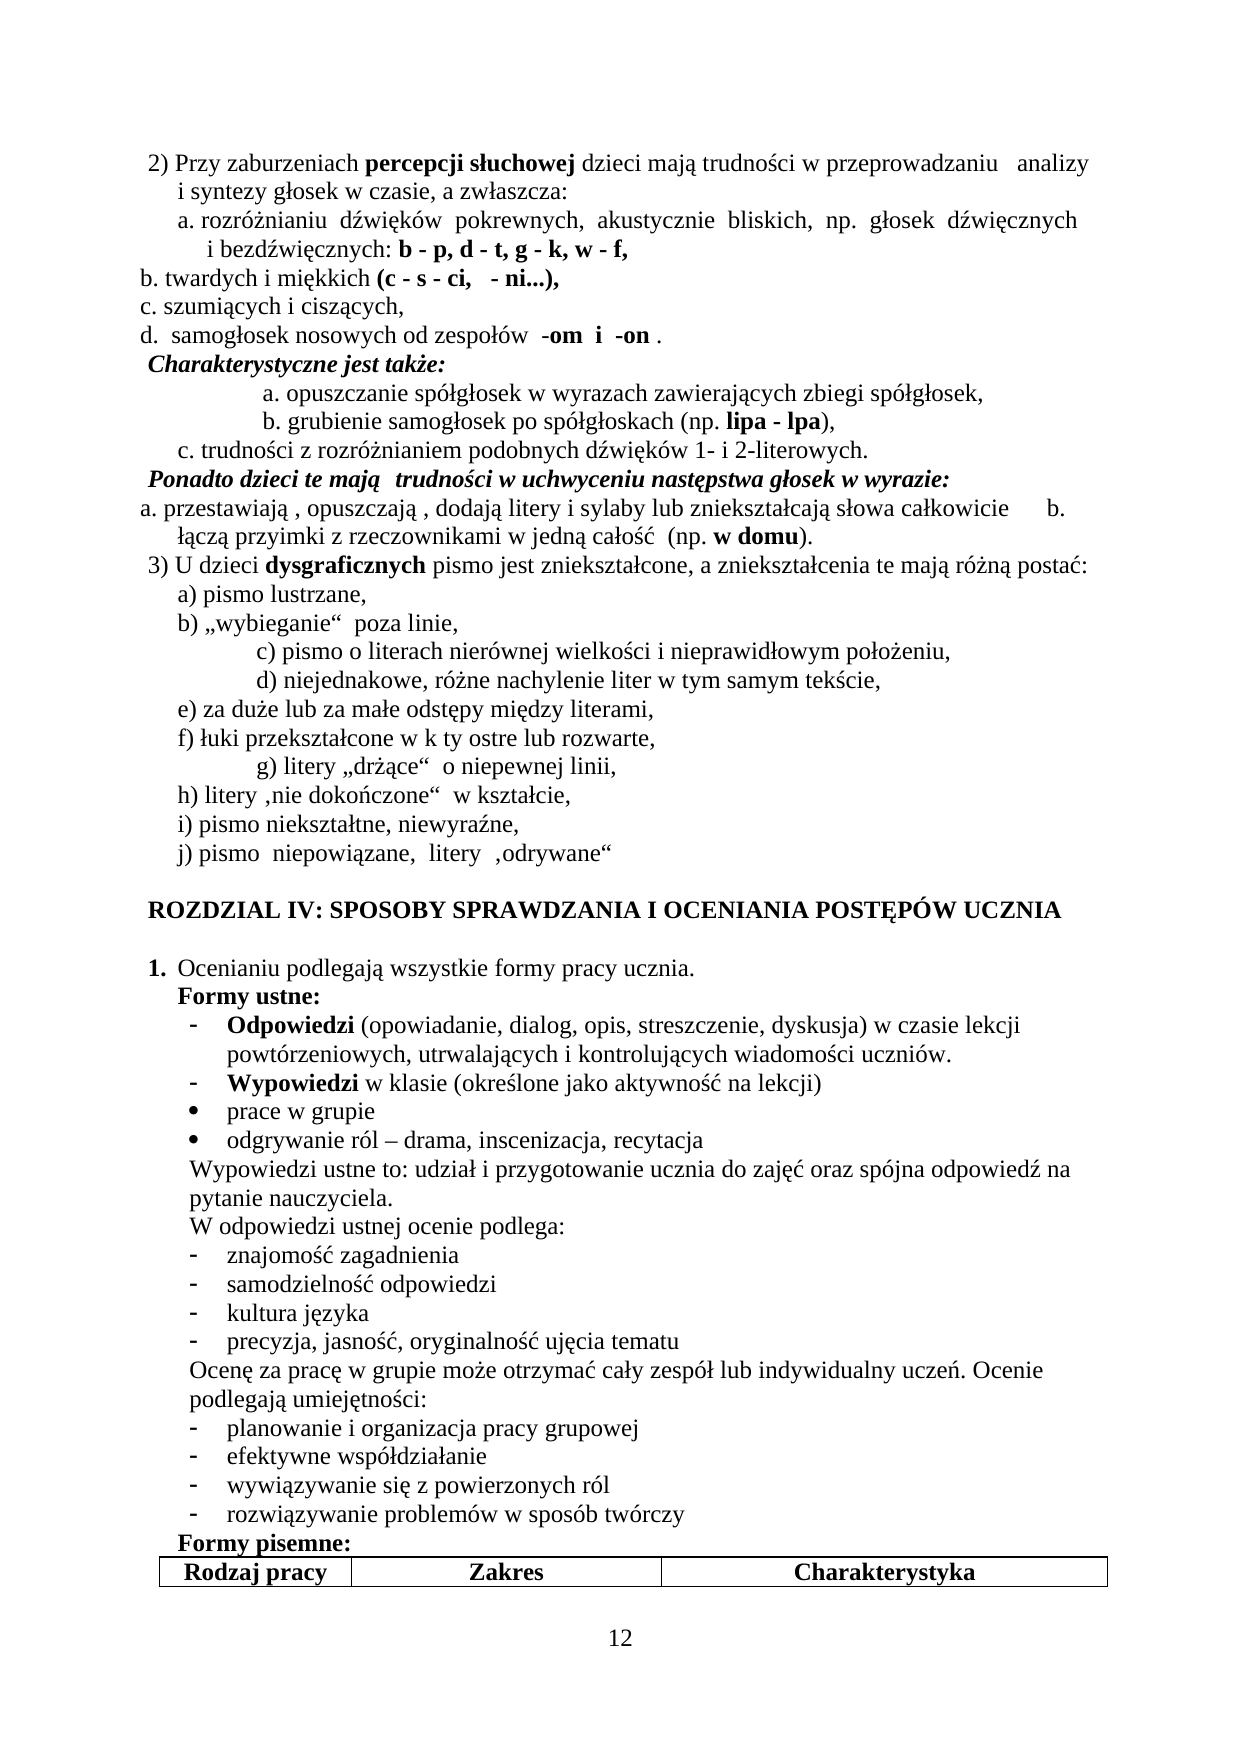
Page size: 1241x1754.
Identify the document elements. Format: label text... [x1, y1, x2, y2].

text a) pismo lustrzane, [177, 579, 1093, 608]
text i) pismo niekształtne, niewyraźne, [177, 809, 1093, 838]
text b) „wybieganie“ poza linie, [177, 608, 1093, 636]
text Ocenę za pracę w grupie może otrzymać cały zespół lub indywidualny uczeń. Ocenie podlegają umiejętności: [189, 1355, 1092, 1413]
table_header Zakres [352, 1558, 661, 1586]
text h) litery ‚nie dokończone“ w kształcie, [177, 780, 1093, 809]
text Formy pisemne: [177, 1528, 1093, 1556]
text Wypowiedzi ustne to: udział i przygotowanie ucznia do zajęć oraz spójna odpowiedź na pytanie nauczyciela. [189, 1154, 1092, 1211]
list Odpowiedzi (opowiadanie, dialog, opis, streszczenie, dyskusja) w czasie lekcji powtórzeniowych, utrwalających i kontrolujących wiadomości uczniów. [189, 1010, 1092, 1068]
text W odpowiedzi ustnej ocenie podlega: [189, 1211, 1093, 1240]
text Ponadto dzieci te mają trudności w uchwyceniu następstwa głosek w wyrazie: [148, 464, 1093, 493]
text d) niejednakowe, różne nachylenie liter w tym samym tekście, [227, 665, 1093, 694]
list znajomość zagadnienia [189, 1240, 1093, 1269]
text ROZDZIAL IV: SPOSOBY SPRAWDZANIA I OCENIANIA POSTĘPÓW UCZNIA [148, 895, 1092, 924]
text a. przestawiają , opuszczają , dodają litery i sylaby lub zniekształcają słowa całkowicie b. łączą przyimki z rzeczownikami w jedną całość (np. w domu). [140, 493, 1093, 550]
text j) pismo niepowiązane, litery ‚odrywane“ [177, 838, 1093, 866]
text c. trudności z rozróżnianiem podobnych dźwięków 1- i 2-literowych. [177, 435, 1093, 464]
table_header Charakterystyka [662, 1558, 1107, 1586]
text 2) Przy zaburzeniach percepcji słuchowej dzieci mają trudności w przeprowadzaniu analizy i syntezy głosek w czasie, a zwłaszcza: [148, 148, 1093, 205]
list Ocenianiu podlegają wszystkie formy pracy ucznia. [148, 953, 1093, 981]
list samodzielność odpowiedzi [189, 1269, 1093, 1298]
text g) litery „drżące“ o niepewnej linii, [227, 751, 1093, 780]
list efektywne współdziałanie [189, 1441, 1093, 1470]
table_header Rodzaj pracy [160, 1558, 351, 1586]
text Formy ustne: [177, 981, 1093, 1010]
text e) za duże lub za małe odstępy między literami, [177, 694, 1093, 723]
list precyzja, jasność, oryginalność ujęcia tematu [189, 1326, 1093, 1355]
list planowanie i organizacja pracy grupowej [189, 1413, 1093, 1441]
text b. twardych i miękkich (c - s - ci, - ni...), [140, 263, 1093, 291]
list prace w grupie [189, 1096, 1093, 1125]
text 3) U dzieci dysgraficznych pismo jest zniekształcone, a zniekształcenia te mają różną postać: [148, 550, 1093, 579]
text a. rozróżnianiu dźwięków pokrewnych, akustycznie bliskich, np. głosek dźwięcznych i bezdźwięcznych: b - p, d - t, g - k, w - f, [177, 205, 1093, 263]
text Charakterystyczne jest także: [148, 349, 1093, 378]
text c) pismo o literach nierównej wielkości i nieprawidłowym położeniu, [227, 636, 1093, 665]
text a. opuszczanie spółgłosek w wyrazach zawierających zbiegi spółgłosek, [227, 378, 1093, 406]
list rozwiązywanie problemów w sposób twórczy [189, 1499, 1093, 1528]
list odgrywanie ról – drama, inscenizacja, recytacja [189, 1125, 1093, 1154]
list kultura języka [189, 1298, 1093, 1326]
text b. grubienie samogłosek po spółgłoskach (np. lipa - lpa), [227, 406, 1093, 435]
text f) łuki przekształcone w k ty ostre lub rozwarte, [177, 723, 1093, 751]
text d. samogłosek nosowych od zespołów -om i -on . [140, 320, 1093, 349]
text c. szumiących i ciszących, [140, 291, 1093, 320]
list Wypowiedzi w klasie (określone jako aktywność na lekcji) [189, 1068, 1093, 1096]
list wywiązywanie się z powierzonych ról [189, 1470, 1093, 1499]
